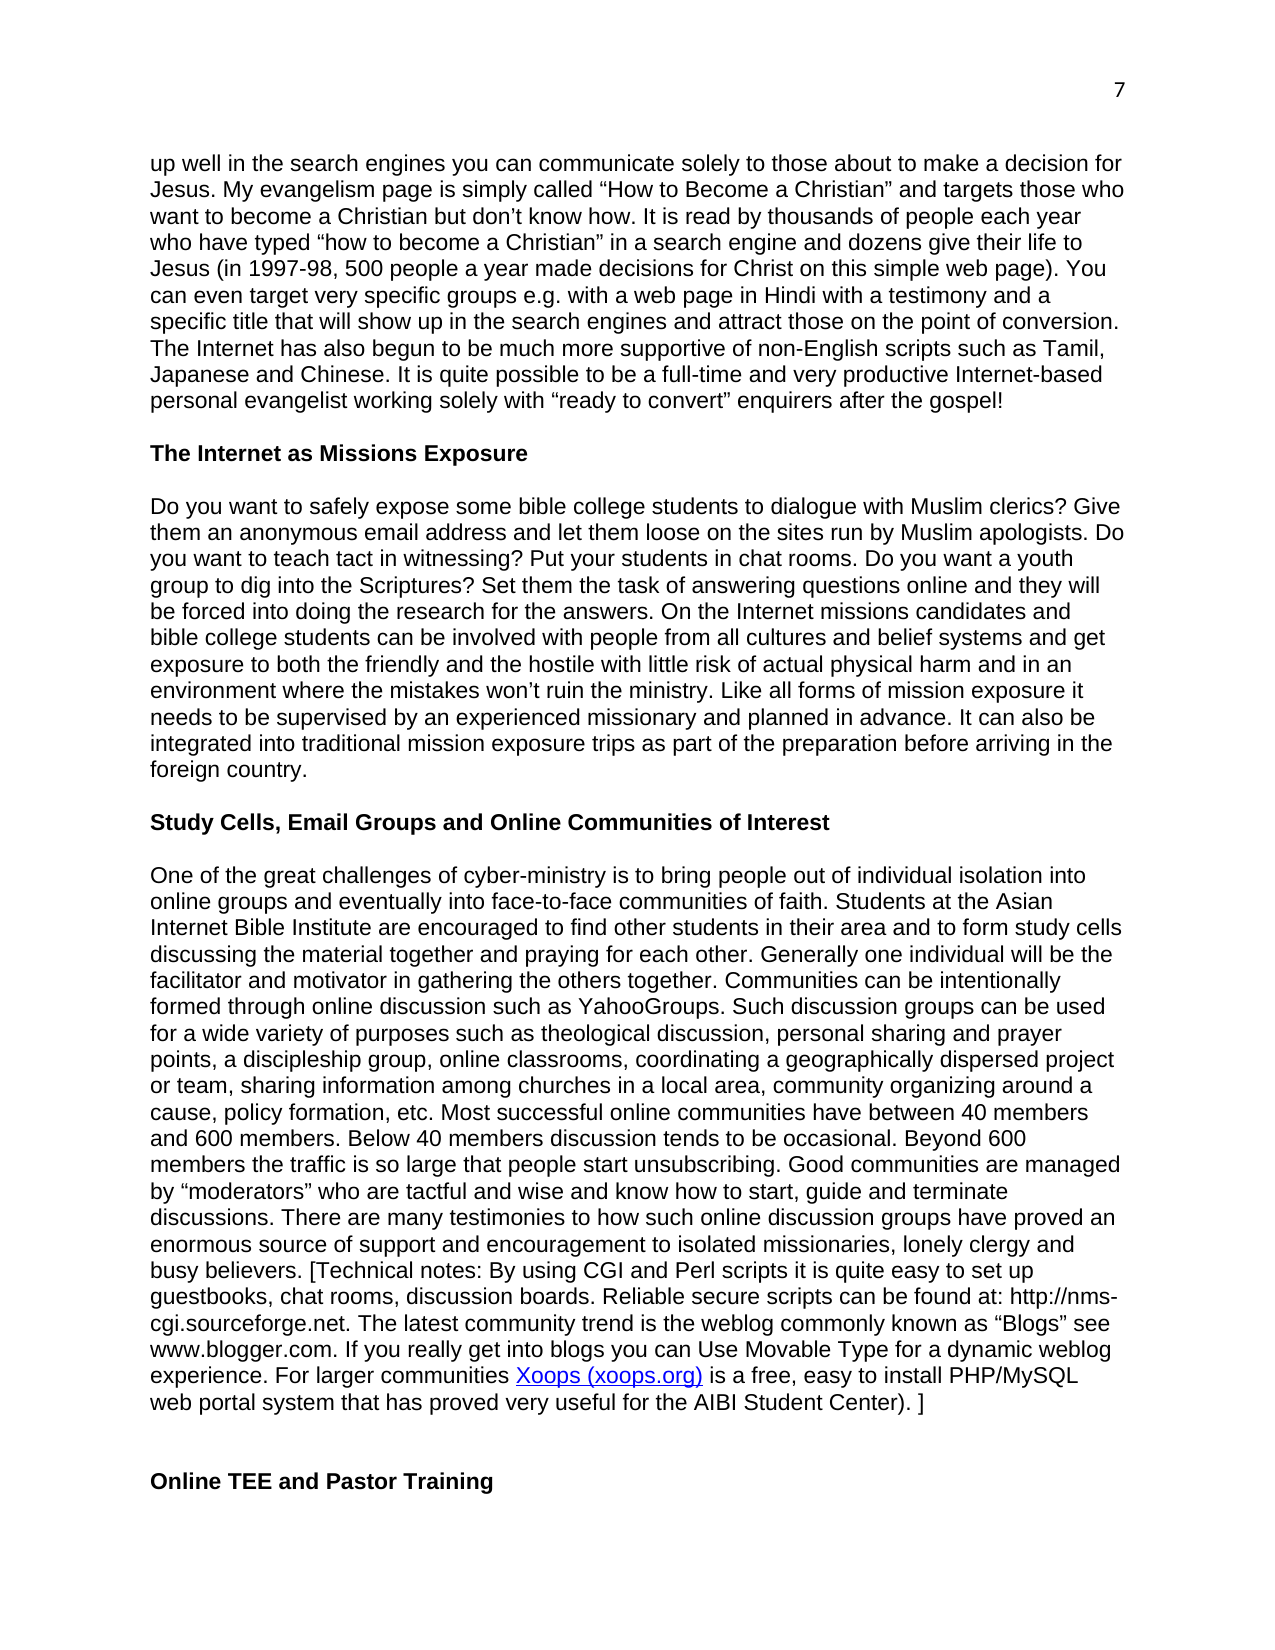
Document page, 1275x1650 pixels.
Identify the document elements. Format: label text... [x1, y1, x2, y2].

text Study Cells, Email Groups and Online Communities of Interest [150, 809, 1125, 835]
text The Internet as Missions Exposure [150, 440, 1125, 466]
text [150, 150, 1125, 413]
text Do you want to safely expose some bible college students to dialogue with Muslim clerics? Give them an anonymous email address and let them loose on the sites run by Muslim apologists. Do you want to teach tact in witnessing? Put your students in chat rooms. Do you want a youth group to dig into the Scriptures? Set them the task of answering questions online and they will be forced into doing the research for the answers. On the Internet missions candidates and bible college students can be involved with people from all cultures and belief systems and get exposure to both the friendly and the hostile with little risk of actual physical harm and in an environment where the mistakes won’t ruin the ministry. Like all forms of mission exposure it needs to be supervised by an experienced missionary and planned in advance. It can also be integrated into traditional mission exposure trips as part of the preparation before arriving in the foreign country. [150, 493, 1125, 782]
text One of the great challenges of cyber-ministry is to bring people out of individual isolation into online groups and eventually into face-to-face communities of faith. Students at the Asian Internet Bible Institute are encouraged to find other students in their area and to form study cells discussing the material together and praying for each other. Generally one individual will be the facilitator and motivator in gathering the others together. Communities can be intentionally formed through online discussion such as YahooGroups. Such discussion groups can be used for a wide variety of purposes such as theological discussion, personal sharing and prayer points, a discipleship group, online classrooms, coordinating a geographically dispersed project or team, sharing information among churches in a local area, community organizing around a cause, policy formation, etc. Most successful online communities have between 40 members and 600 members. Below 40 members discussion tends to be occasional. Beyond 600 members the traffic is so large that people start unsubscribing. Good communities are managed by “moderators” who are tactful and wise and know how to start, guide and terminate discussions. There are many testimonies to how such online discussion groups have proved an enormous source of support and encouragement to isolated missionaries, lonely clergy and busy believers. [Technical notes: By using CGI and Perl scripts it is quite easy to set up guestbooks, chat rooms, discussion boards. Reliable secure scripts can be found at: http://nms-cgi.sourceforge.net. The latest community trend is the weblog commonly known as “Blogs” see www.blogger.com. If you really get into blogs you can Use Movable Type for a dynamic weblog experience. For larger communities Xoops (xoops.org) is a free, easy to install PHP/MySQL web portal system that has proved very useful for the AIBI Student Center). ] [150, 862, 1125, 1415]
text Online TEE and Pastor Training [150, 1468, 1125, 1494]
